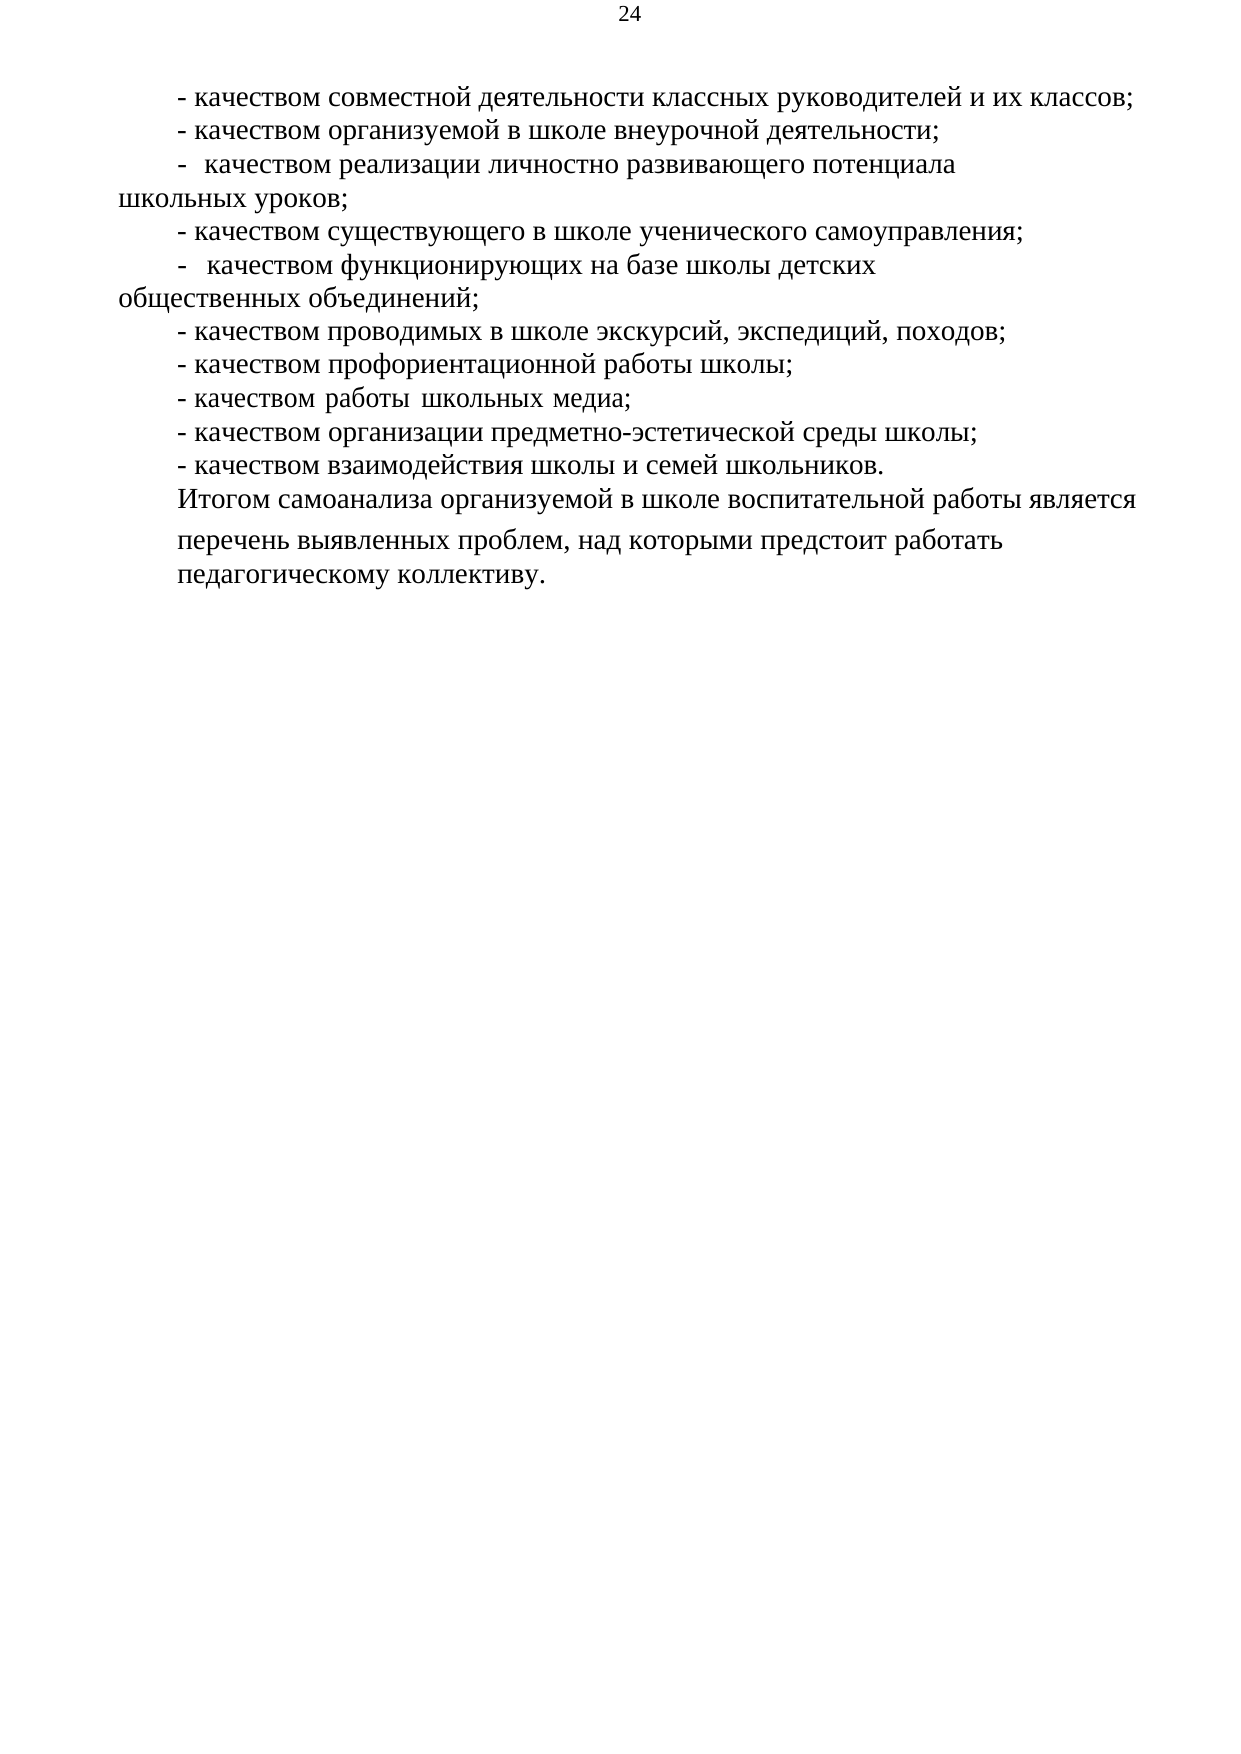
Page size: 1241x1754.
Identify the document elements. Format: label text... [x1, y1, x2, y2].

text перечень выявленных проблем, над которыми предстоит работать педагогическому коллективу. [177, 522, 1153, 589]
list качеством профориентационной работы школы; [177, 347, 1153, 380]
list качеством взаимодействия школы и семей школьников. [177, 448, 1153, 481]
list качеством организации предметно-эстетической среды школы; [177, 414, 1153, 448]
list качеством совместной деятельности классных руководителей и их классов; [177, 79, 1153, 113]
list качеством реализации личностно развивающего потенциала школьных уроков; [118, 146, 1088, 213]
text Итогом самоанализа организуемой в школе воспитательной работы является [177, 481, 1153, 515]
list качеством проводимых в школе экскурсий, экспедиций, походов; [177, 314, 1153, 347]
list качеством существующего в школе ученического самоуправления; [177, 214, 1153, 247]
list качеством организуемой в школе внеурочной деятельности; [177, 113, 1153, 146]
list качеством работы школьных медиа; [177, 381, 1153, 414]
list качеством функционирующих на базе школы детских общественных объединений; [118, 247, 1062, 314]
